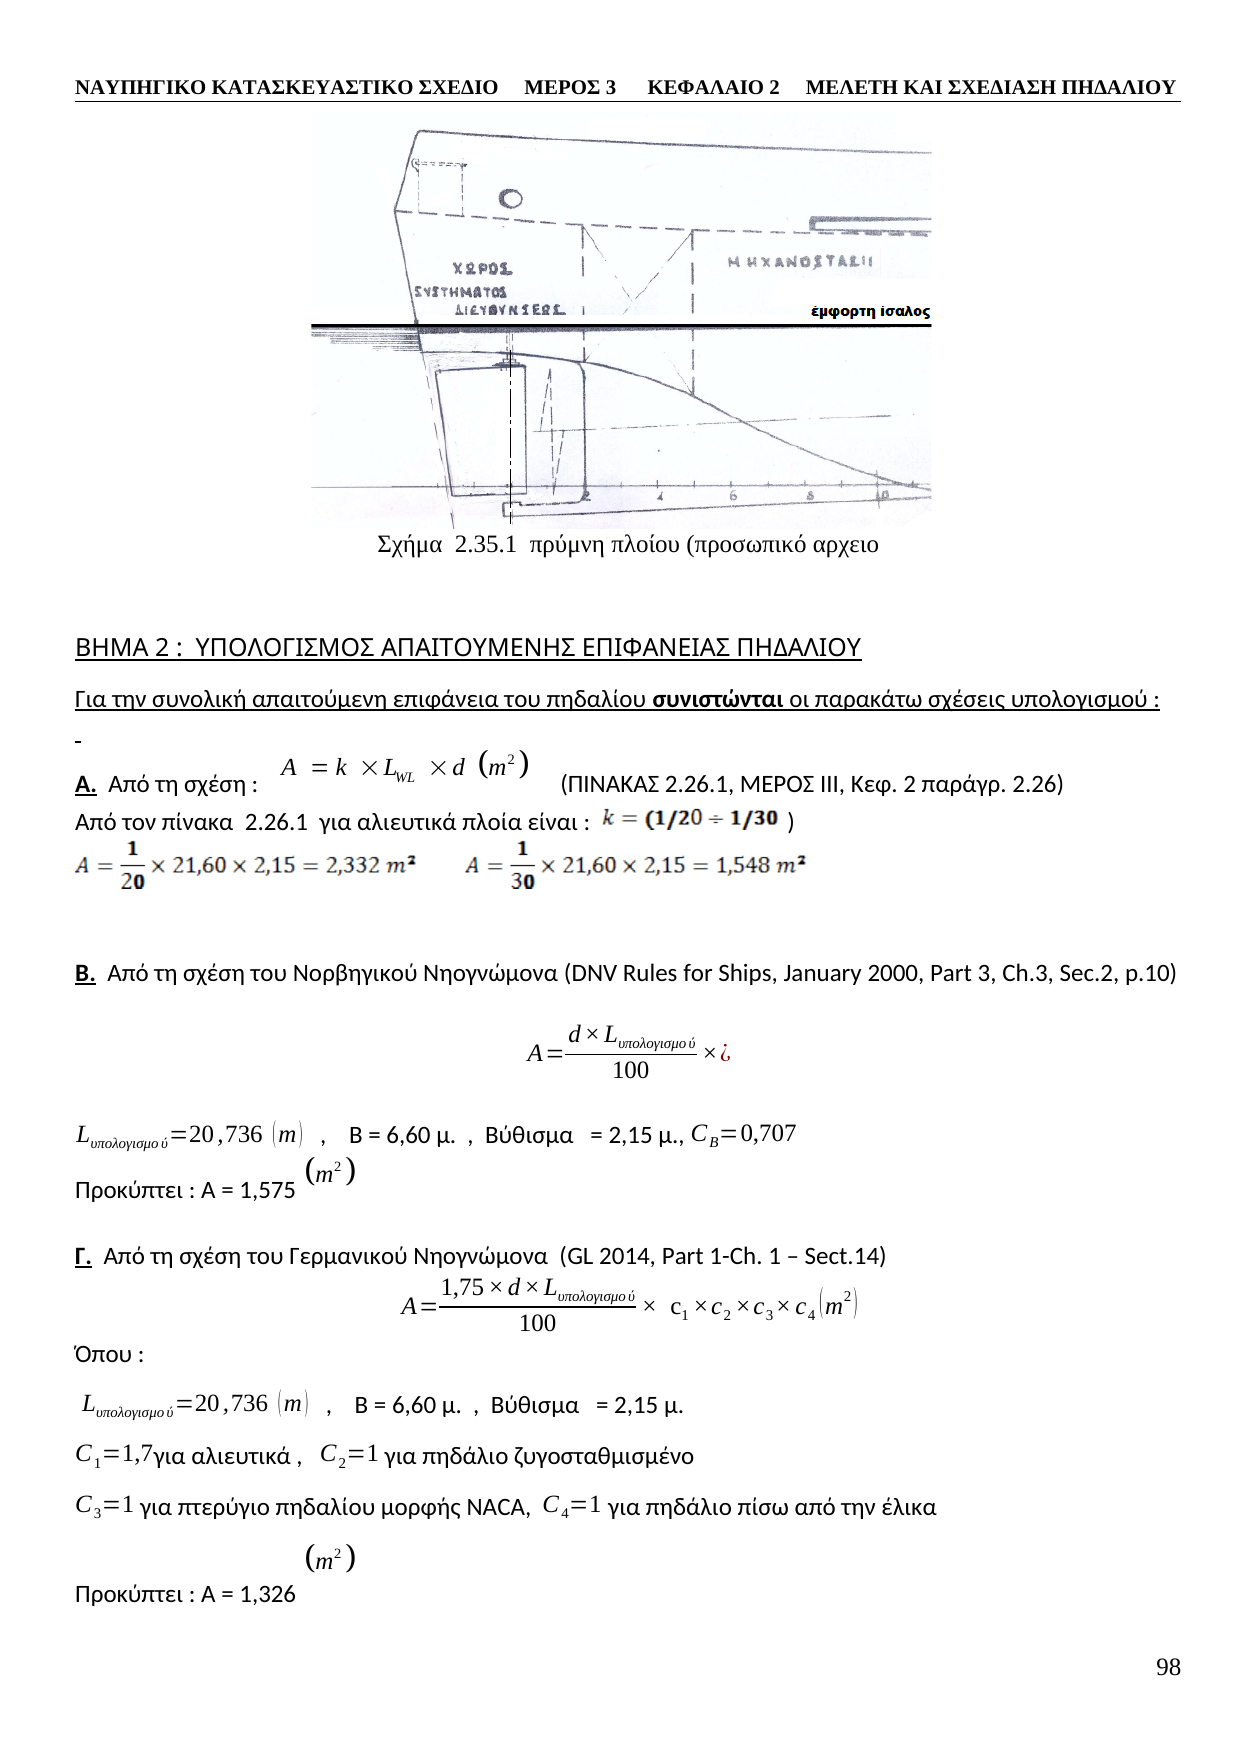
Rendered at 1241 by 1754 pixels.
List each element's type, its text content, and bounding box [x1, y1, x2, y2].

text , Β = 6,60 μ. , Βύθισμα = 2,15 μ. [75, 1388, 1181, 1421]
text Από τον πίνακα 2.26.1 για αλιευτικά πλοία είναι : ) [75, 801, 1181, 836]
text Σχήμα 2.35.1 πρύμνη πλοίου (προσωπικό αρχειο [75, 529, 1181, 557]
picture [602, 801, 788, 830]
picture [311, 112, 945, 529]
picture [465, 838, 811, 889]
text BHMA 2 : ΥΠΟΛΟΓΙΣΜΟΣ ΑΠΑΙΤΟΥΜΕΝΗΣ ΕΠΙΦΑΝΕΙΑΣ ΠΗΔΑΛΙΟΥ [75, 630, 1181, 664]
text B. Από τη σχέση του Νορβηγικού Νηογνώμονα (DNV Rules for Ships, January 2000, Part 3, Ch.3, Sec.2, p.10) [75, 957, 1181, 1018]
text Όπου : [75, 1338, 1181, 1369]
text Για την συνολική απαιτούμενη επιφάνεια του πηδαλίου συνιστώνται οι παρακάτω σχέσεις υπολογισμού : [75, 683, 1181, 714]
text , Β = 6,60 μ. , Βύθισμα = 2,15 μ., [75, 1119, 1181, 1151]
text Προκύπτει : Α = 1,326 [75, 1541, 1181, 1609]
text για πτερύγιο πηδαλίου μορφής NACA, για πηδάλιο πίσω από την έλικα [75, 1490, 1181, 1522]
text Γ. Από τη σχέση του Γερμανικού Νηογνώμονα (GL 2014, Part 1-Ch. 1 – Sect.14) [75, 1241, 1181, 1271]
text για αλιευτικά , για πηδάλιο ζυγοσταθμισμένο [75, 1440, 1181, 1471]
text Προκύπτει : Α = 1,575 [75, 1154, 1181, 1205]
picture [75, 838, 420, 889]
text Α. Από τη σχέση : (ΠΙΝΑΚΑΣ 2.26.1, ΜΕΡΟΣ ΙΙΙ, Κεφ. 2 παράγρ. 2.26) [75, 747, 1181, 798]
